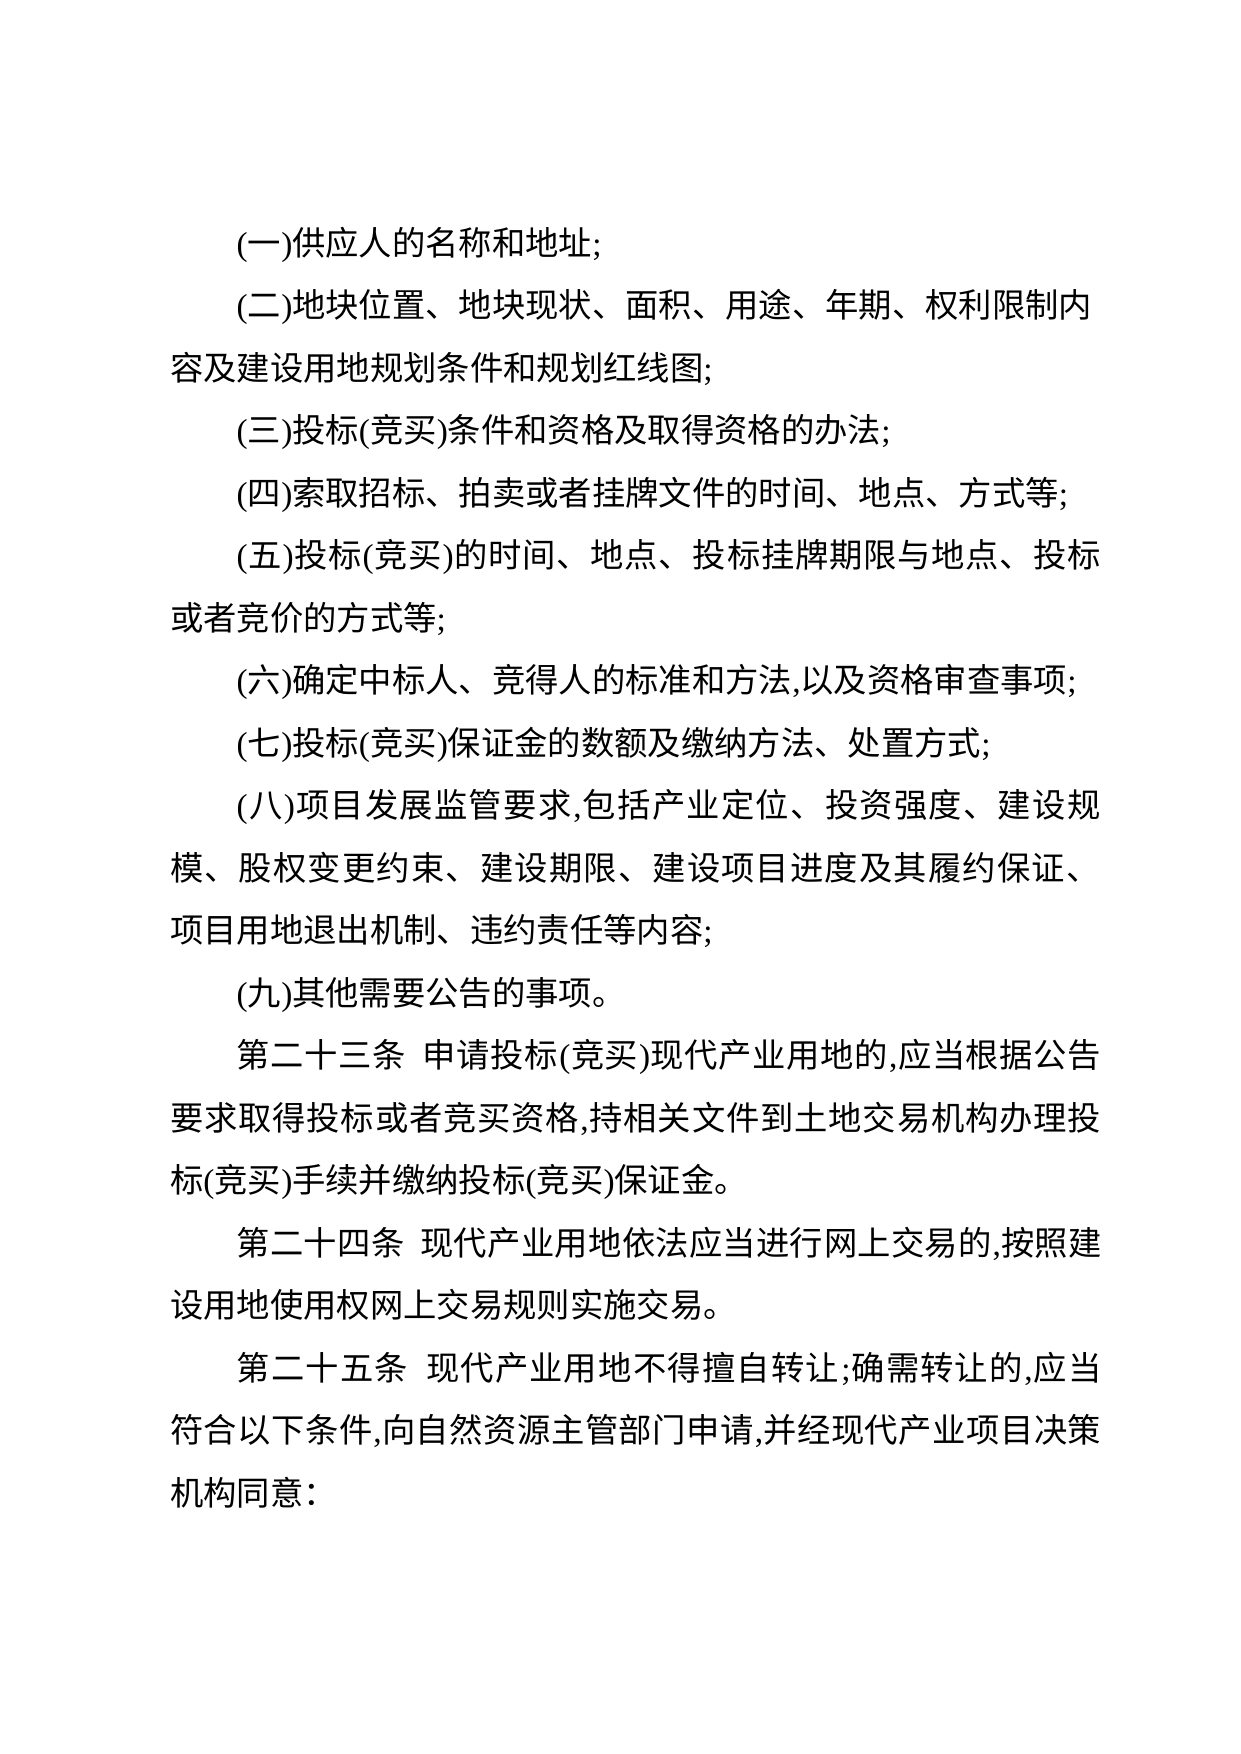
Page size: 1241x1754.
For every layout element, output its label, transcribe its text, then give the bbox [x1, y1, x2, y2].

list (八)项目发展监管要求,包括产业定位、投资强度、建设规模、股权变更约束、建设期限、建设项目进度及其履约保证、项目用地退出机制、违约责任等内容; [170, 768, 1102, 955]
list (四)索取招标、拍卖或者挂牌文件的时间、地点、方式等; [170, 455, 1102, 518]
list 第二十四条 现代产业用地依法应当进行网上交易的,按照建设用地使用权网上交易规则实施交易。 [170, 1205, 1102, 1330]
list (二)地块位置、地块现状、面积、用途、年期、权利限制内 [170, 268, 1102, 330]
list (六)确定中标人、竞得人的标准和方法,以及资格审查事项; [170, 643, 1102, 705]
list 第二十三条 申请投标(竞买)现代产业用地的,应当根据公告要求取得投标或者竞买资格,持相关文件到土地交易机构办理投标(竞买)手续并缴纳投标(竞买)保证金。 [170, 1018, 1102, 1205]
list (七)投标(竞买)保证金的数额及缴纳方法、处置方式; [170, 705, 1102, 768]
list (五)投标(竞买)的时间、地点、投标挂牌期限与地点、投标或者竞价的方式等; [170, 518, 1102, 643]
list (一)供应人的名称和地址; [170, 205, 1102, 268]
list (九)其他需要公告的事项。 [170, 955, 1102, 1018]
list (三)投标(竞买)条件和资格及取得资格的办法; [170, 393, 1102, 455]
list 容及建设用地规划条件和规划红线图; [170, 330, 1102, 393]
list 第二十五条 现代产业用地不得擅自转让;确需转让的,应当符合以下条件,向自然资源主管部门申请,并经现代产业项目决策机构同意： [170, 1330, 1102, 1518]
